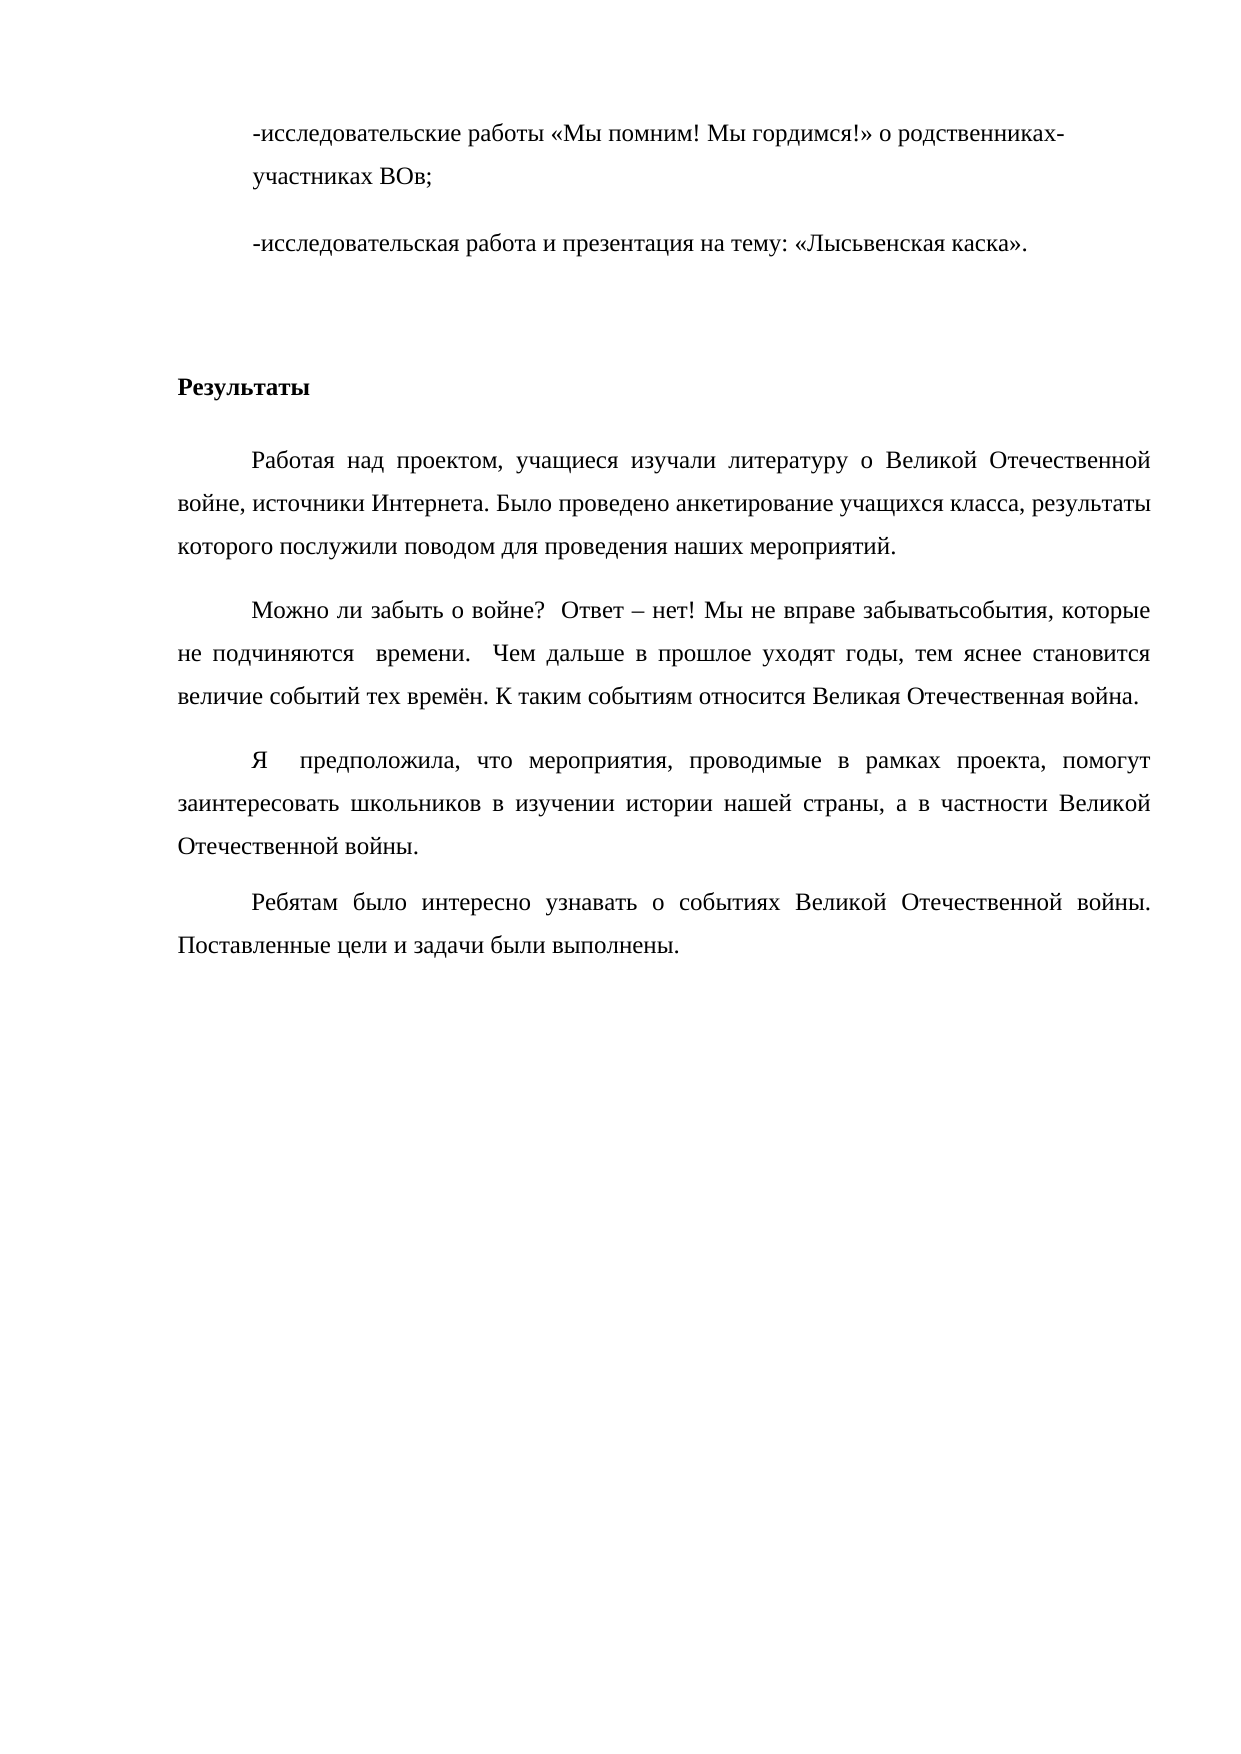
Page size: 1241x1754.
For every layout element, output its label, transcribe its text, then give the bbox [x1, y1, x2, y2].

text Можно ли забыть о войне? Ответ – нет! Мы не вправе забыватьсобытия, которые не подчиняются времени. Чем дальше в прошлое уходят годы, тем яснее становится величие событий тех времён. К таким событиям относится Великая Отечественная война. [177, 595, 1152, 710]
text Работая над проектом, учащиеся изучали литературу о Великой Отечественной войне, источники Интернета. Было проведено анкетирование учащихся класса, результаты которого послужили поводом для проведения наших мероприятий. [177, 445, 1152, 560]
text Я предположила, что мероприятия, проводимые в рамках проекта, помогут заинтересовать школьников в изучении истории нашей страны, а в частности Великой Отечественной войны. [177, 745, 1152, 860]
text -исследовательская работа и презентация на тему: «Лысьвенская каска». [252, 228, 1152, 257]
text -исследовательские работы «Мы помним! Мы гордимся!» о родственниках-участниках ВОв; [252, 118, 1152, 190]
text Ребятам было интересно узнавать о событиях Великой Отечественной войны. Поставленные цели и задачи были выполнены. [177, 887, 1152, 959]
text Результаты [177, 372, 1152, 401]
